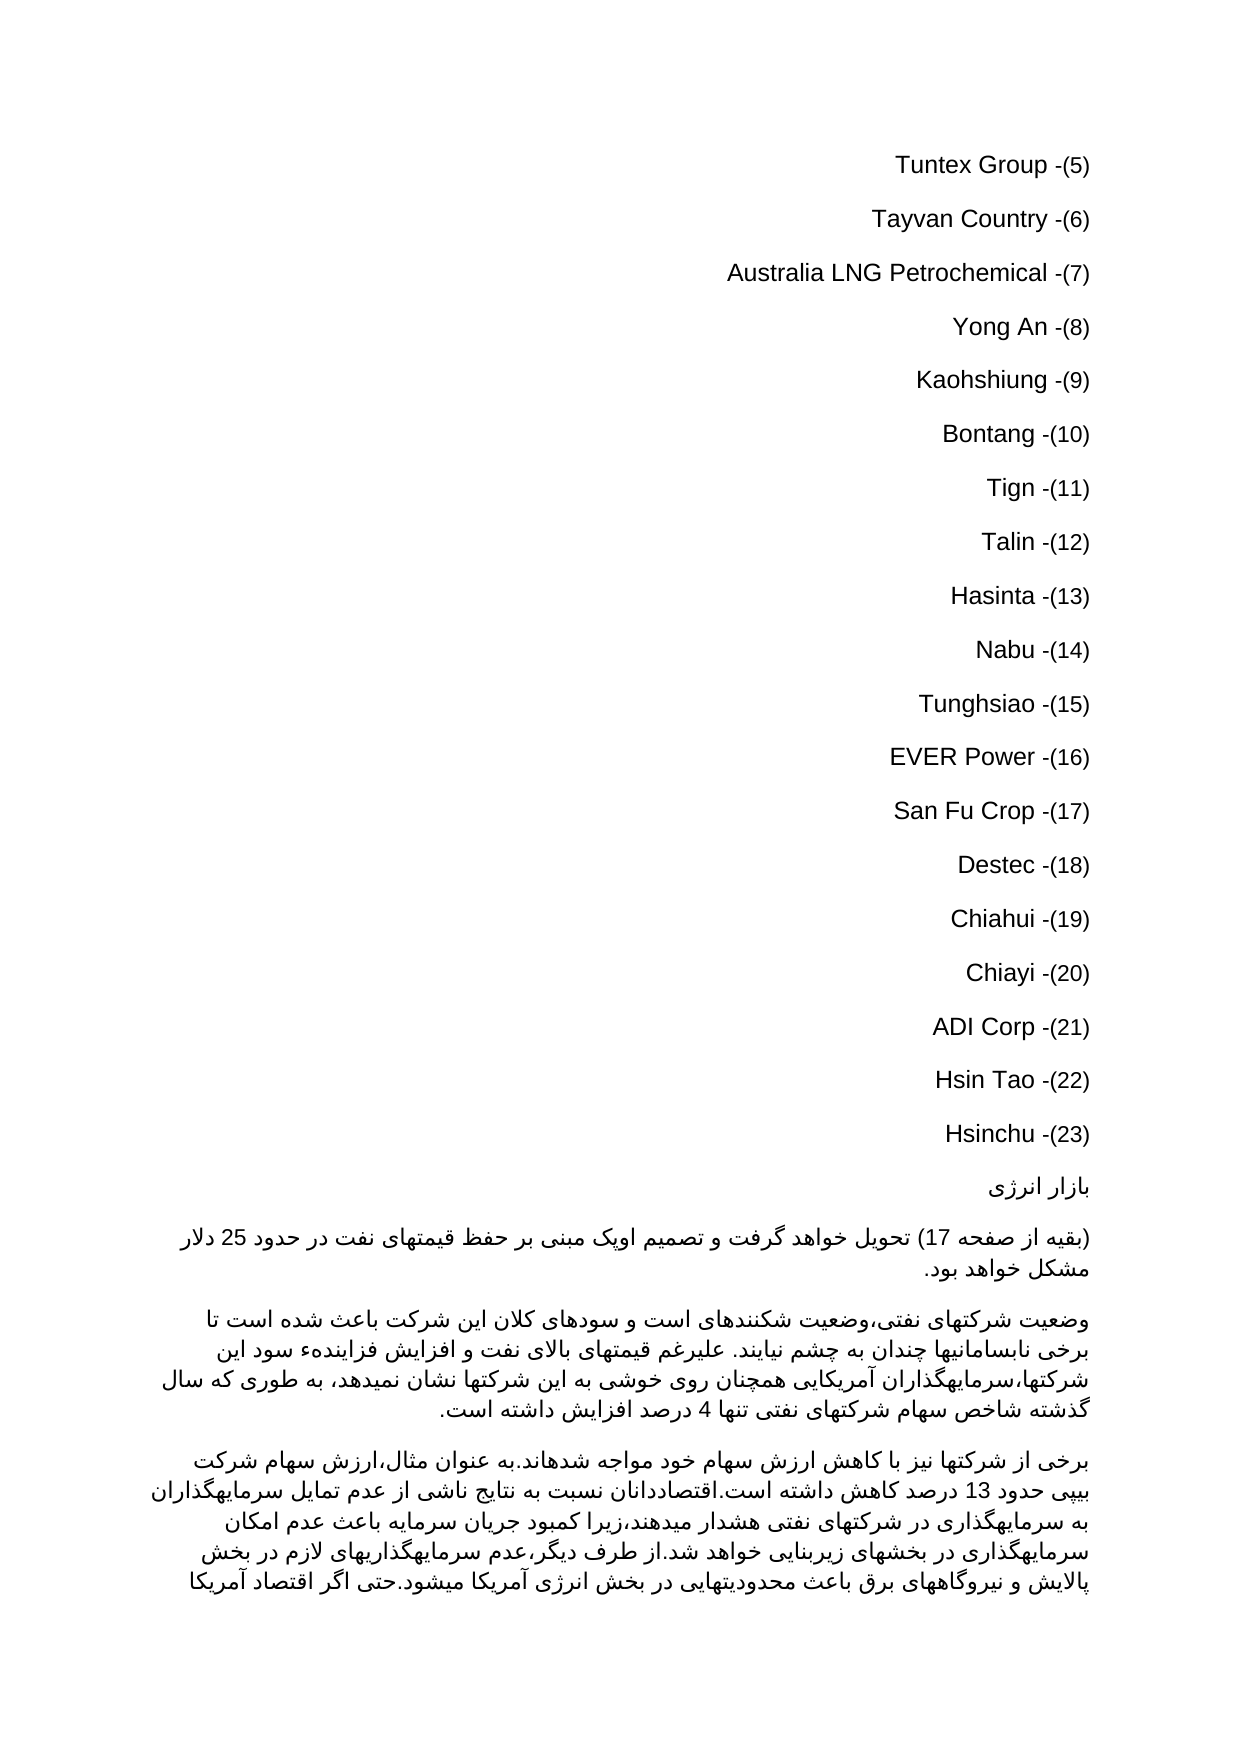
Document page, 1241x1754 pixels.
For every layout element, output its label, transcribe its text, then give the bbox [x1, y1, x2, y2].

text (6)- Tayvan Country [150, 204, 1090, 233]
text (16)- EVER Power [150, 742, 1090, 771]
text (7)- Australia LNG Petrochemical [150, 258, 1090, 286]
text وضعیت شرکتهای نفتی،وضعیت شکننده‏ای‏ است و سودهای کلان این شرکت باعث شده است‏ تا برخی نابسامانی‏ها چندان به چشم نیایند. علی‏رغم قیمت‏های بالای نفت و افزایش فزایندهء سود این شرکتها،سرمایه‏گذاران آمریکایی‏ همچنان روی خوشی به این شرکتها نشان نمی‏دهد، به طوری که سال گذشته شاخص سهام شرکتهای‏ نفتی تنها 4 درصد افزایش داشته است. [150, 1306, 1090, 1422]
text (17)- San Fu Crop [150, 796, 1090, 825]
text (9)- Kaohshiung [150, 365, 1090, 394]
text (22)- Hsin Tao [150, 1066, 1090, 1094]
text (18)- Destec [150, 850, 1090, 879]
text (12)- Talin [150, 527, 1090, 556]
text (21)- ADI Corp [150, 1012, 1090, 1040]
text (11)- Tign [150, 473, 1090, 502]
text (10)- Bontang [150, 419, 1090, 448]
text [150, 1447, 1090, 1594]
text (19)- Chiahui [150, 904, 1090, 933]
text (23)- Hsinchu [150, 1119, 1090, 1148]
text بازار انرژی [150, 1173, 1090, 1199]
text (5)- Tuntex Group [150, 150, 1090, 179]
text (14)- Nabu [150, 635, 1090, 663]
text (بقیه از صفحه 17) تحویل خواهد گرفت و تصمیم اوپک مبنی بر حفظ قیمتهای نفت در حدود 25 دلار مشکل‏ خواهد بود. [150, 1224, 1090, 1281]
text (20)- Chiayi [150, 958, 1090, 987]
text (13)- Hasinta [150, 581, 1090, 609]
text (15)- Tunghsiao [150, 688, 1090, 717]
text (8)- Yong An [150, 312, 1090, 340]
